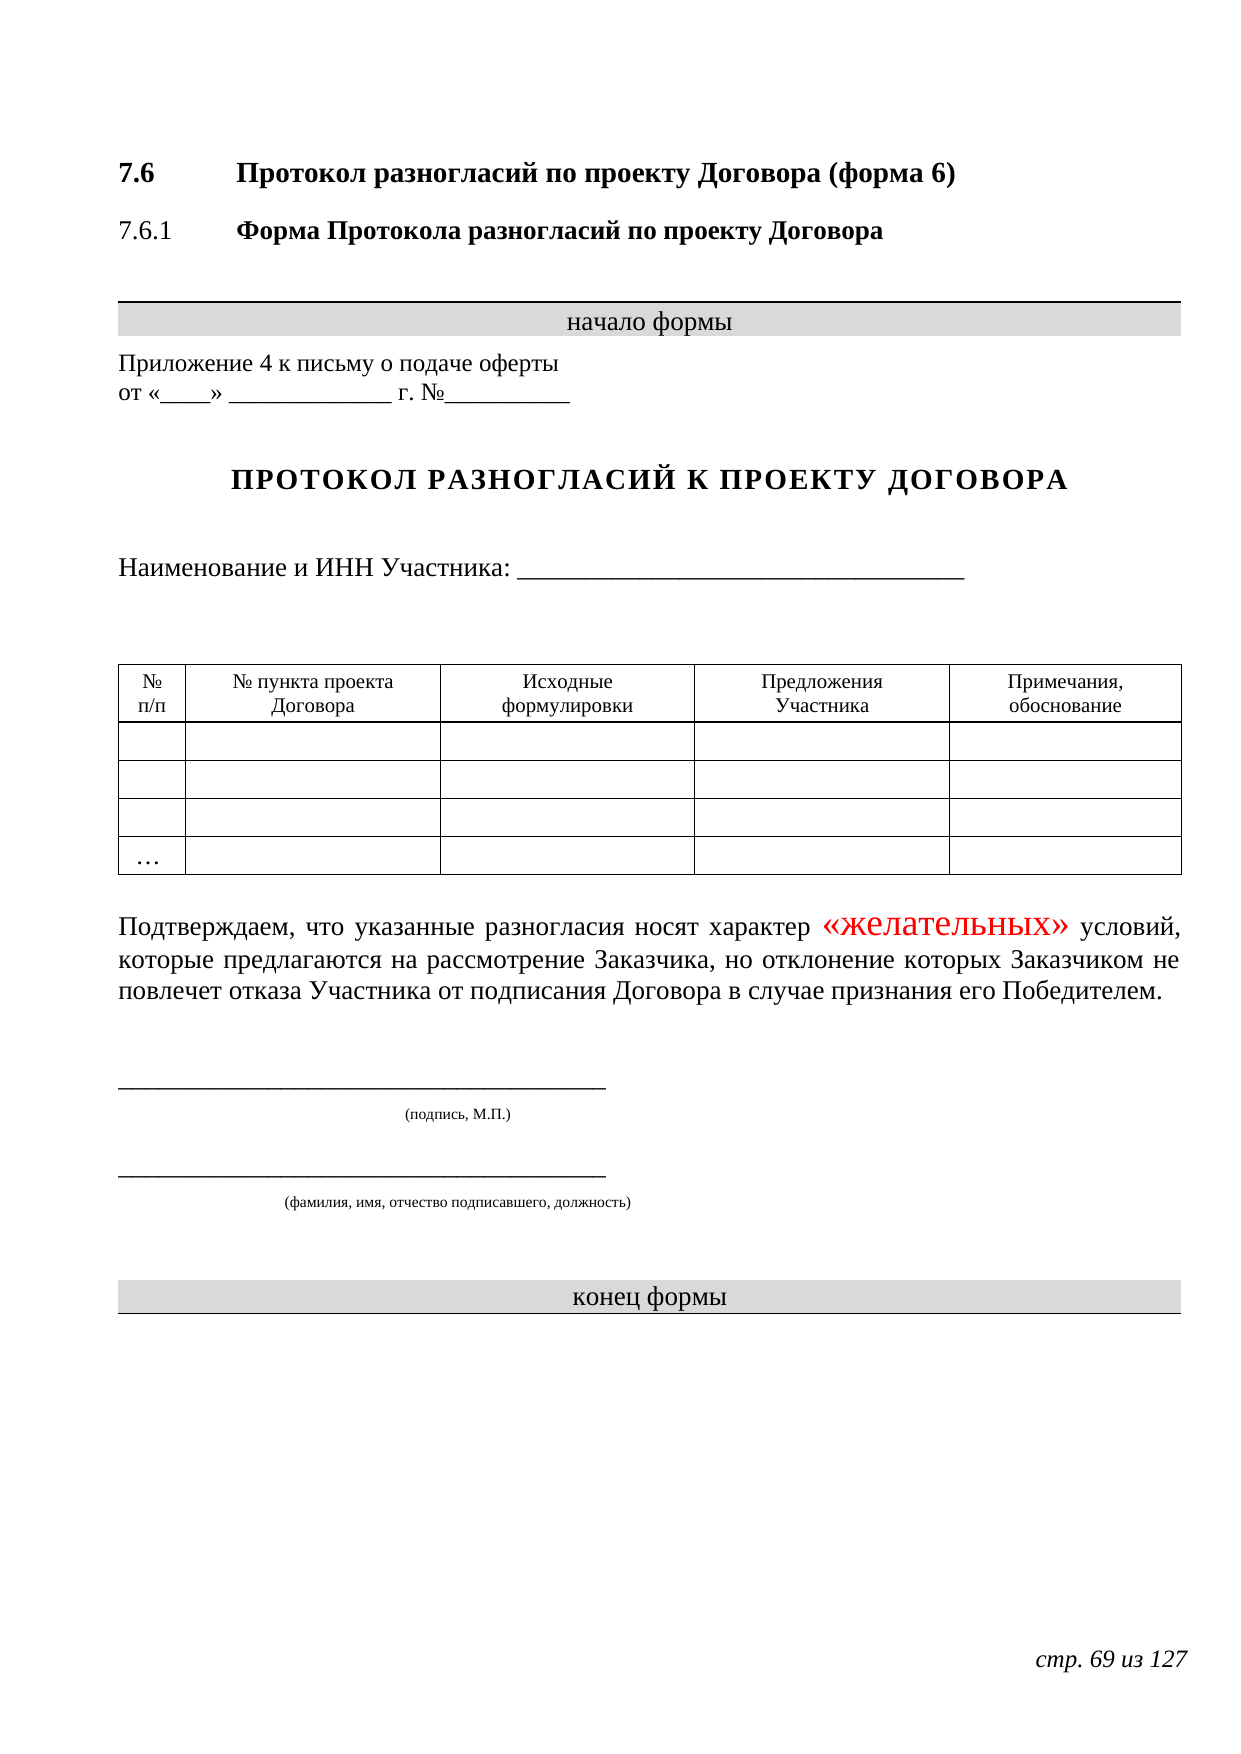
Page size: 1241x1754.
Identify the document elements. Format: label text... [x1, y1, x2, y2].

table_cell [186, 761, 440, 798]
text (подпись, М.П.) [118, 1105, 797, 1136]
table_cell [119, 723, 185, 759]
table_cell [119, 799, 185, 836]
table_cell [441, 761, 694, 798]
table_header № пункта проекта Договора [186, 665, 440, 721]
text Наименование и ИНН Участника: _________________________________ [118, 552, 1181, 583]
table_cell [186, 723, 440, 759]
text (фамилия, имя, отчество подписавшего, должность) [118, 1192, 797, 1223]
table_header № п/п [119, 665, 185, 721]
text Форма Протокола разногласий по проекту Договора [118, 214, 1181, 245]
text Протокол разногласий к проекту Договора [118, 462, 1181, 495]
text ____________________________________ [118, 1061, 1181, 1093]
table_cell [695, 723, 949, 759]
text конец формы [118, 1280, 1181, 1313]
text Подтверждаем, что указанные разногласия носят характер «желательных» условий, которые предлагаются на рассмотрение Заказчика, но отклонение которых Заказчиком не повлечет отказа Участника от подписания Договора в случае признания его Победителем. [118, 900, 1181, 1005]
table_cell [950, 799, 1181, 836]
table_cell [441, 799, 694, 836]
table_cell [695, 837, 949, 874]
table_cell [950, 837, 1181, 874]
table_cell … [119, 837, 185, 874]
text ____________________________________ [118, 1149, 1181, 1180]
subtitle Протокол разногласий по проекту Договора (форма 6) [118, 156, 1181, 189]
text Приложение 4 к письму о подаче оферты от «____» _____________ г. №__________ [118, 348, 1181, 406]
table_cell [950, 723, 1181, 759]
table_cell [186, 799, 440, 836]
table_cell [119, 761, 185, 798]
table_cell [695, 799, 949, 836]
table_header Примечания, обоснование [950, 665, 1181, 721]
table_cell [186, 837, 440, 874]
text начало формы [118, 303, 1181, 336]
table_header Исходные формулировки [441, 665, 694, 721]
table_cell [695, 761, 949, 798]
table_cell [950, 761, 1181, 798]
table_cell [441, 837, 694, 874]
table_header Предложения Участника [695, 665, 949, 721]
table_cell [441, 723, 694, 759]
